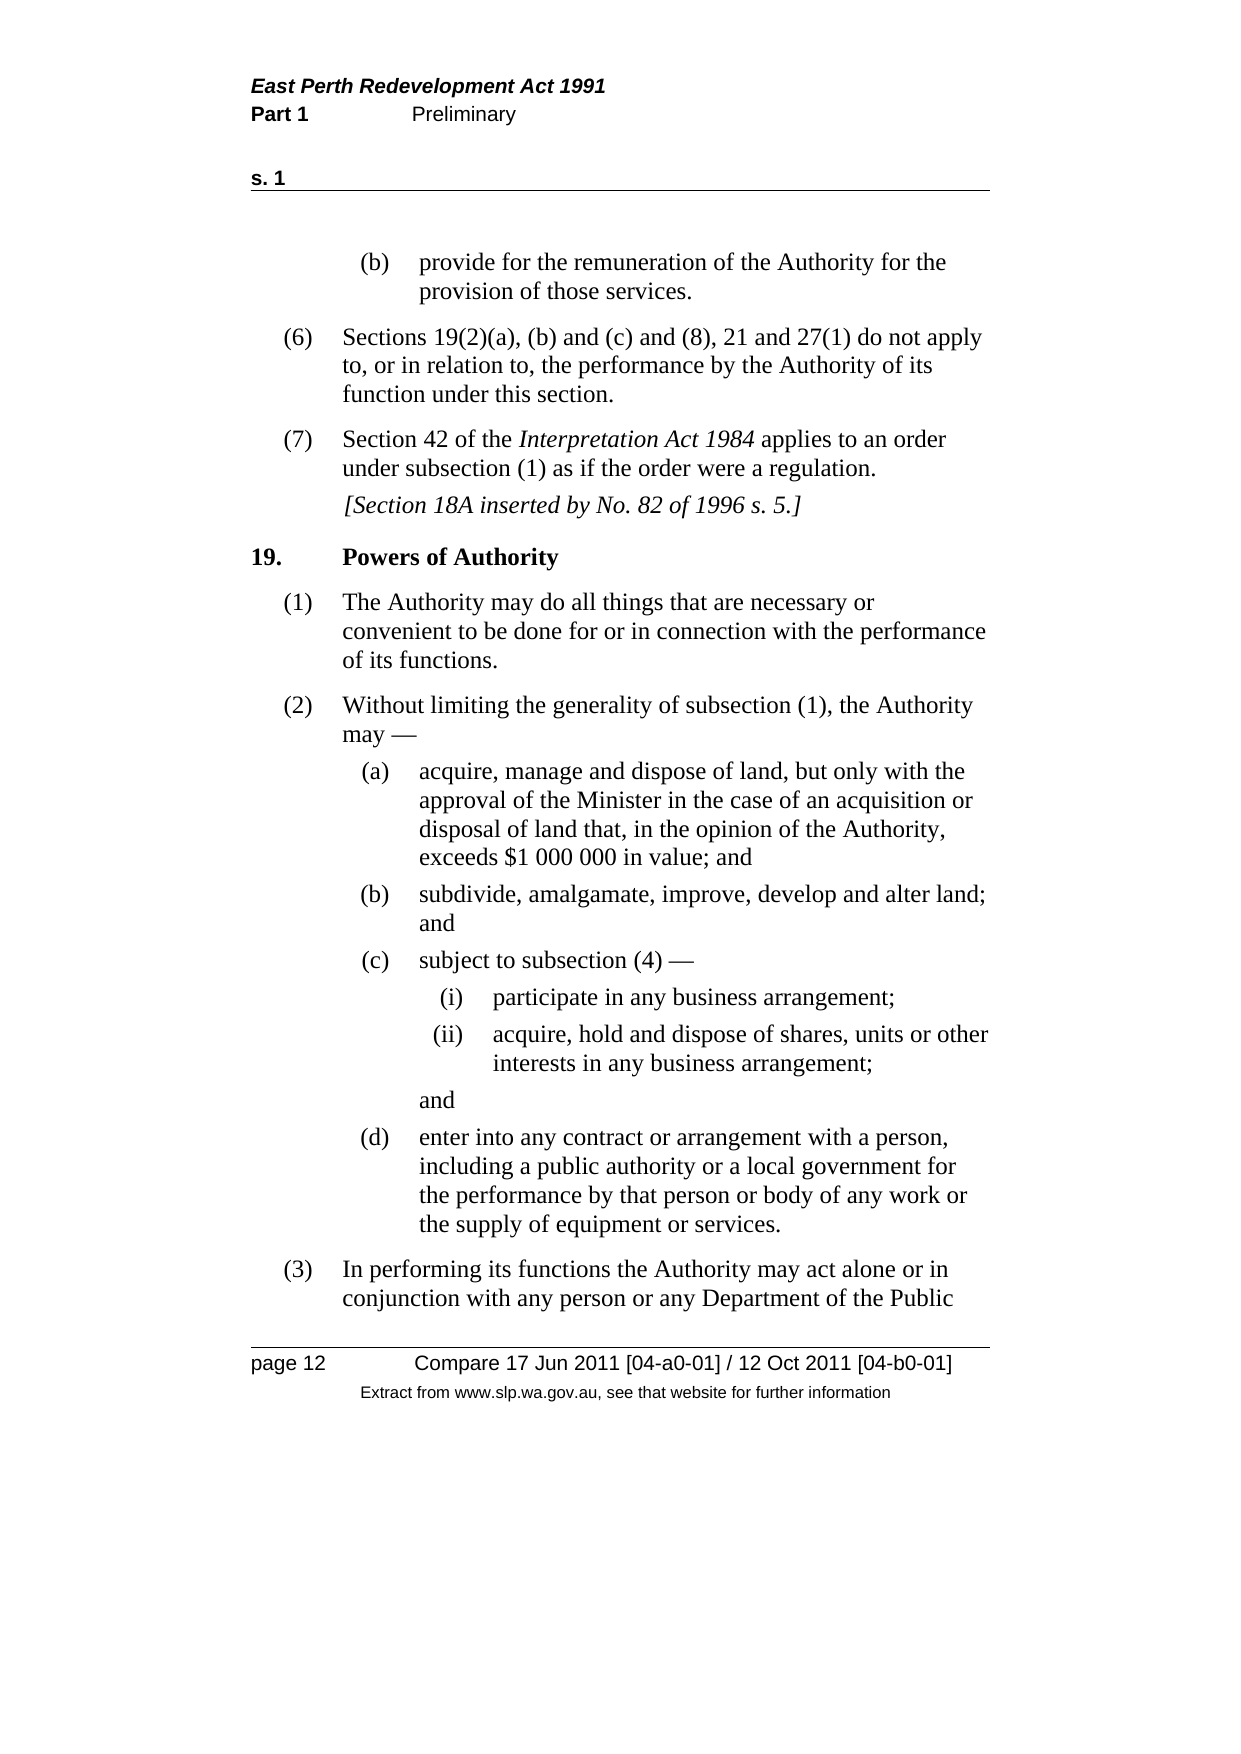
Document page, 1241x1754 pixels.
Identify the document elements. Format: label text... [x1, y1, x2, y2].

text (c) subject to subsection (4) — [251, 945, 990, 974]
text (d) enter into any contract or arrangement with a person, including a public authority or a local government for the performance by that person or body of any work or the supply of equipment or services. [251, 1122, 990, 1237]
text [Section 18A inserted by No. 82 of 1996 s. 5.] [251, 490, 990, 519]
text (b) provide for the remuneration of the Authority for the provision of those services. [251, 247, 990, 305]
text (b) subdivide, amalgamate, improve, develop and alter land; and [251, 879, 990, 937]
subtitle 19. Powers of Authority [251, 542, 990, 571]
text (1) The Authority may do all things that are necessary or convenient to be done for or in connection with the performance of its functions. [251, 587, 990, 674]
text (6) Sections 19(2)(a), (b) and (c) and (8), 21 and 27(1) do not apply to, or in relation to, the performance by the Authority of its function under this section. [251, 322, 990, 408]
text (a) acquire, manage and dispose of land, but only with the approval of the Minister in the case of an acquisition or disposal of land that, in the opinion of the Authority, exceeds $1 000 000 in value; and [251, 756, 990, 871]
text (7) Section 42 of the Interpretation Act 1984 applies to an order under subsection (1) as if the order were a regulation. [251, 424, 990, 482]
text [251, 1254, 990, 1312]
text (i) participate in any business arrangement; [251, 982, 990, 1011]
text and [251, 1085, 990, 1114]
text (2) Without limiting the generality of subsection (1), the Authority may — [251, 690, 990, 748]
text (ii) acquire, hold and dispose of shares, units or other interests in any business arrangement; [251, 1019, 990, 1077]
